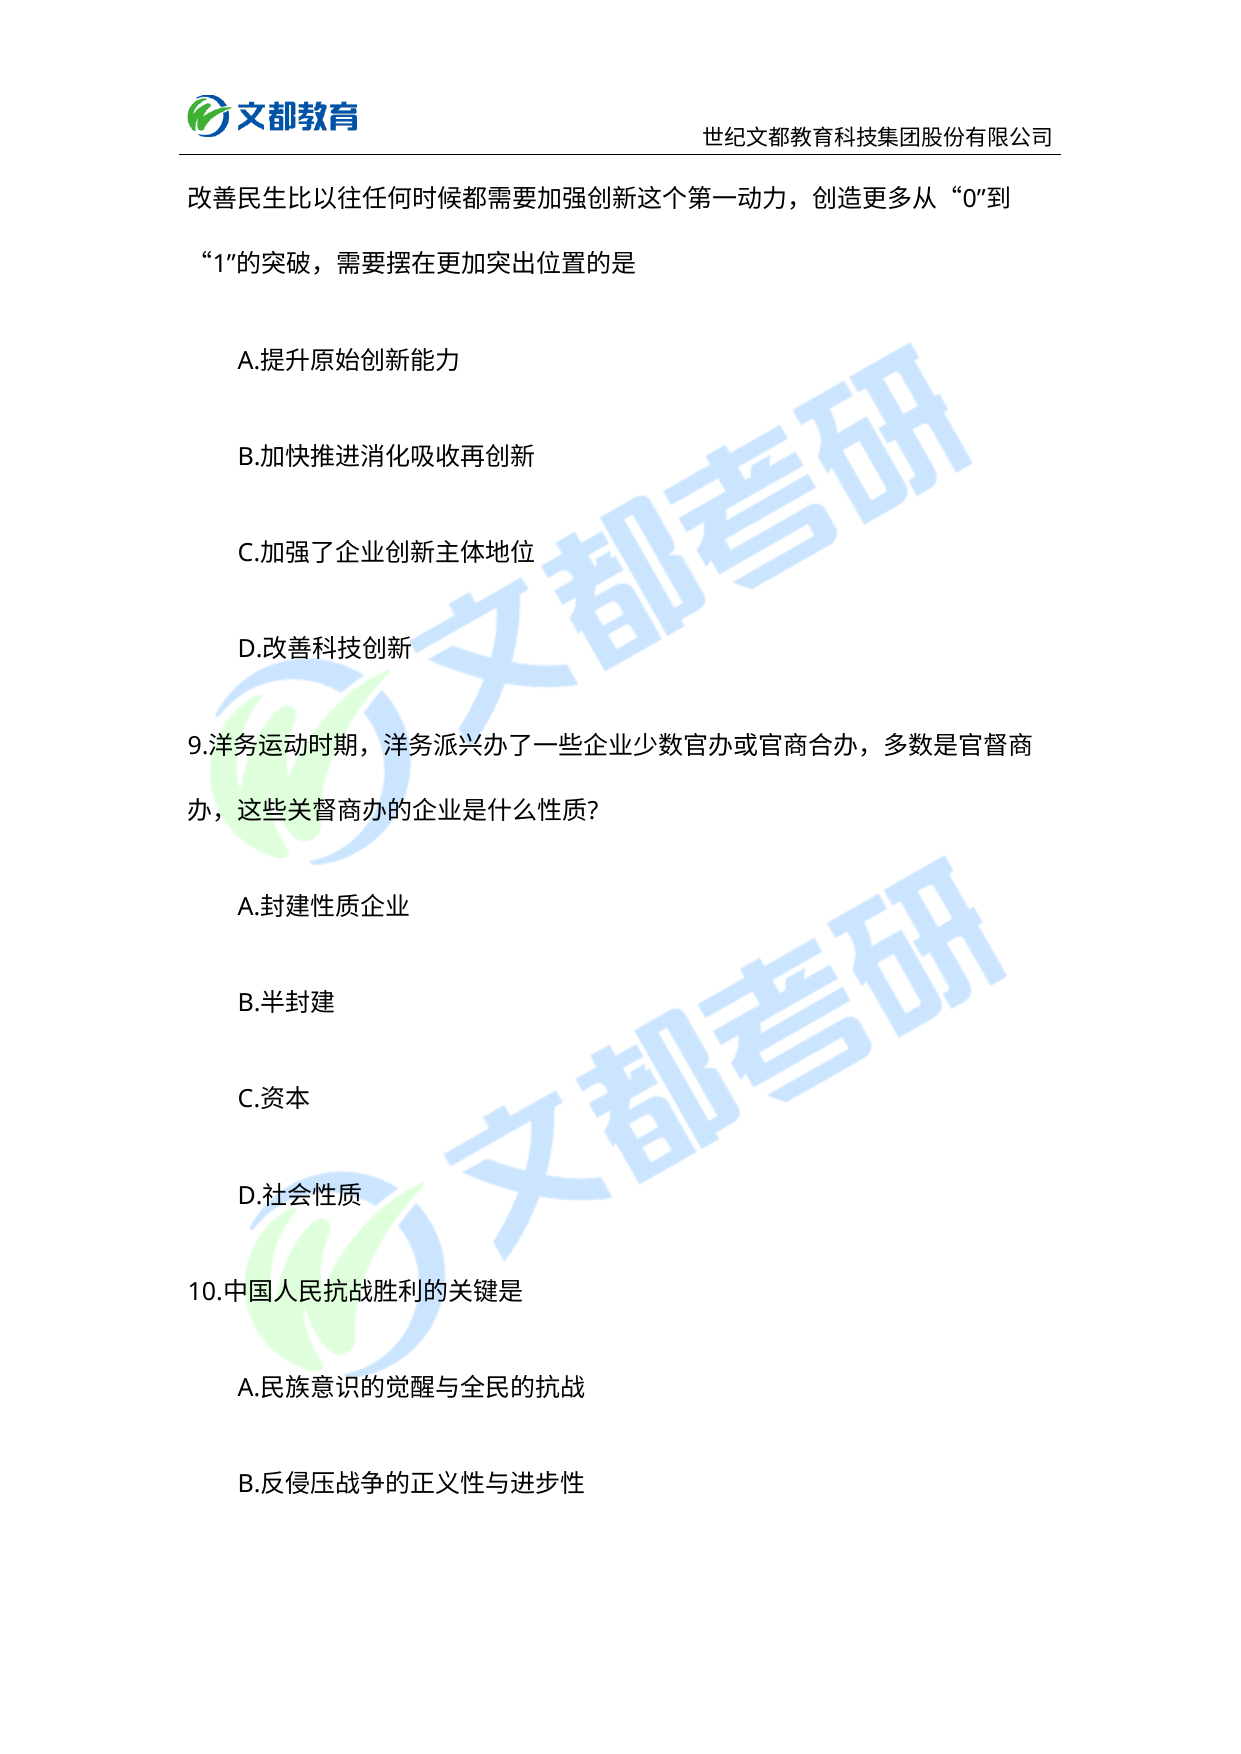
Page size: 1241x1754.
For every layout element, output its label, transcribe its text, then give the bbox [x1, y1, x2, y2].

text A.民族意识的觉醒与全民的抗战 [187, 1353, 1053, 1418]
picture [187, 95, 357, 137]
text 9.洋务运动时期，洋务派兴办了一些企业少数官办或官商合办，多数是官督商办，这些关督商办的企业是什么性质? [187, 711, 1053, 841]
text B.半封建 [187, 968, 1053, 1033]
text A.提升原始创新能力 [187, 326, 1053, 391]
text B.反侵压战争的正义性与进步性 [187, 1449, 1053, 1514]
text B.加快推进消化吸收再创新 [187, 422, 1053, 487]
text D.社会性质 [187, 1161, 1053, 1226]
text D.改善科技创新 [187, 614, 1053, 679]
text C.资本 [187, 1064, 1053, 1129]
text C.加强了企业创新主体地位 [187, 518, 1053, 583]
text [187, 164, 1053, 294]
text A.封建性质企业 [187, 872, 1053, 937]
text 10.中国人民抗战胜利的关键是 [187, 1257, 1053, 1322]
